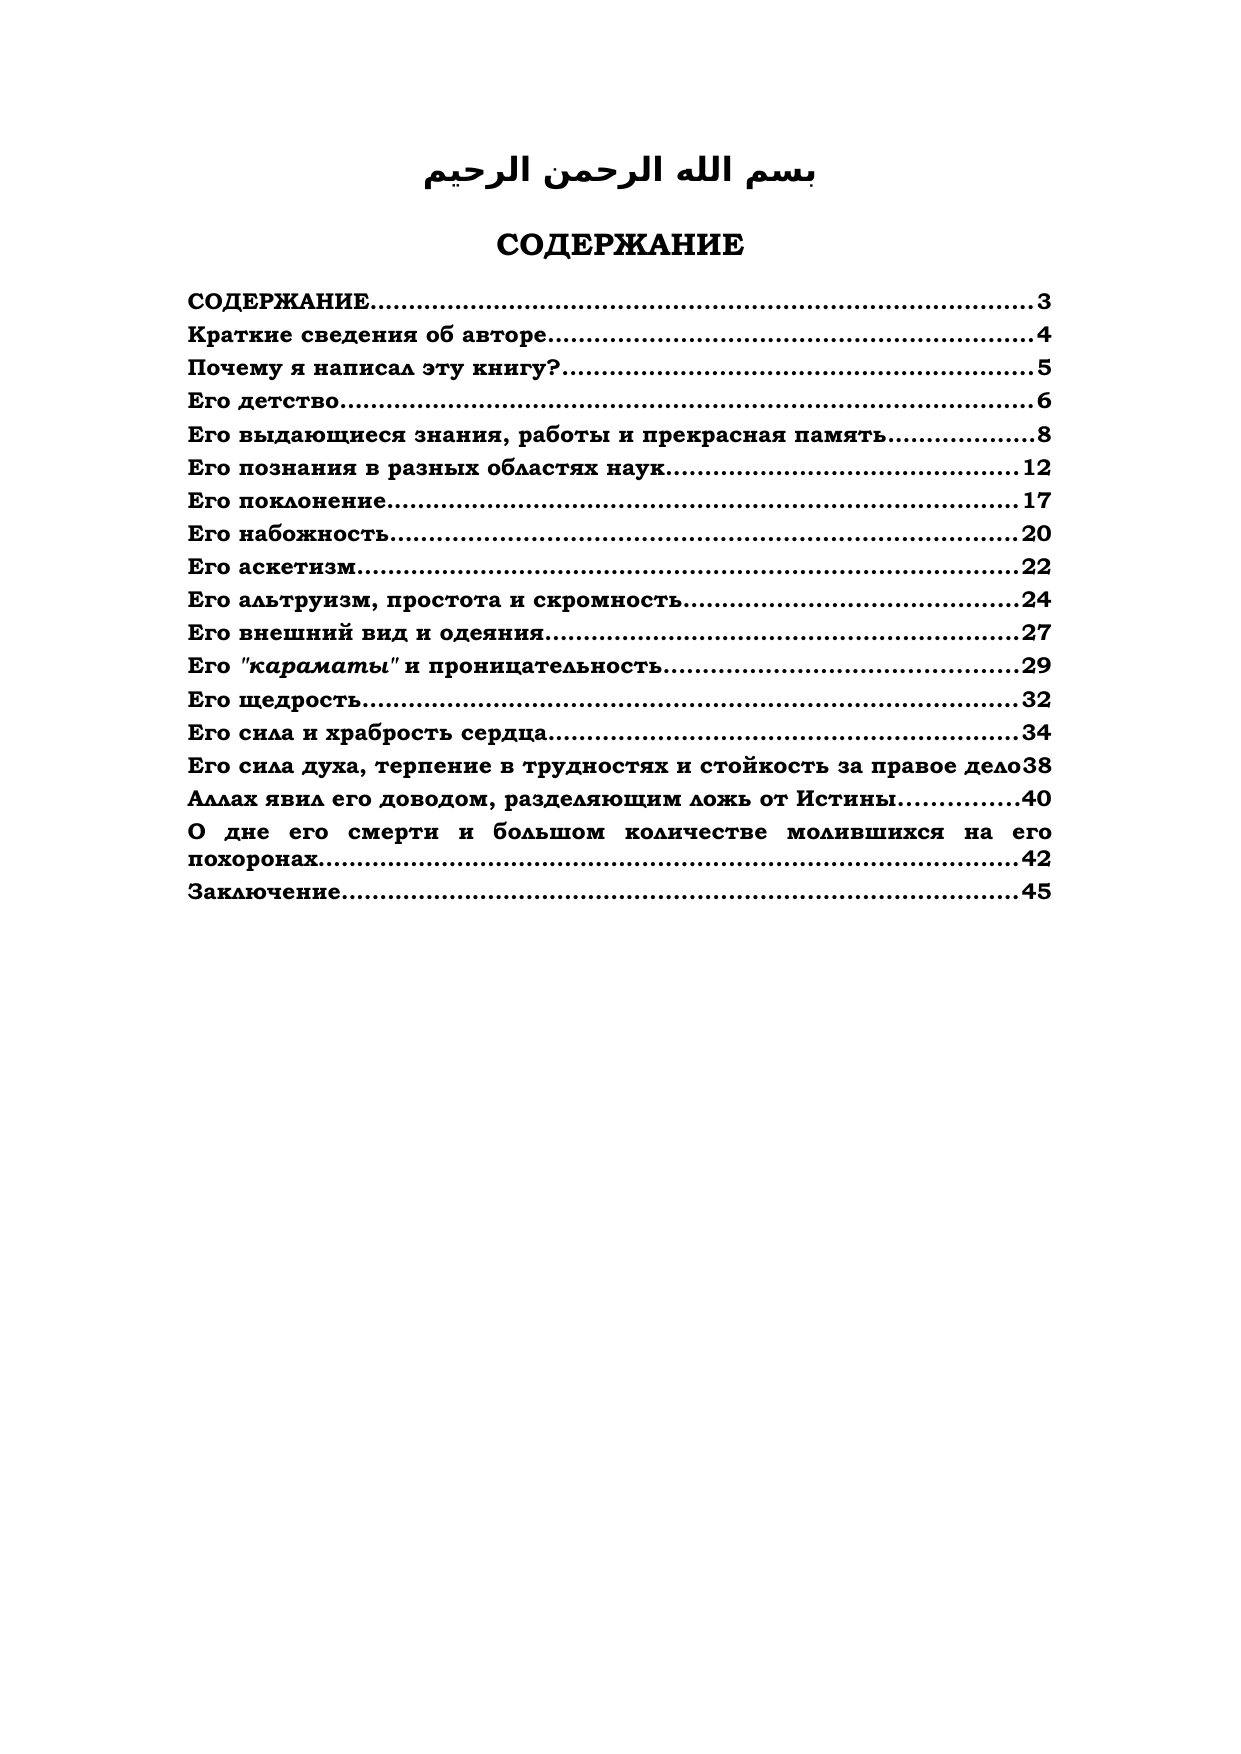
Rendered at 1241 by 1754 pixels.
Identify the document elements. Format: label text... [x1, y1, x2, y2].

text Его выдающиеся знания, работы и прекрасная память 8 [187, 421, 1053, 447]
text СОДЕРЖАНИЕ 3 [187, 288, 1053, 315]
text СОДЕРЖАНИЕ [187, 226, 1053, 263]
text Его "караматы" и проницательность 29 [187, 652, 1053, 679]
text Его поклонение 17 [187, 487, 1053, 514]
text Его аскетизм 22 [187, 553, 1053, 580]
text Его внешний вид и одеяния 27 [187, 619, 1053, 646]
text Его детство 6 [187, 387, 1053, 414]
text بسم الله الرحمن الرحيم [187, 150, 1053, 189]
text Его познания в разных областях наук 12 [187, 454, 1053, 481]
text О дне его смерти и большом количестве молившихся на его похоронах 42 [187, 818, 1053, 872]
text Его сила и храбрость сердца 34 [187, 719, 1053, 746]
text Аллах явил его доводом, разделяющим ложь от Истины 40 [187, 785, 1053, 812]
text Его щедрость 32 [187, 686, 1053, 712]
text Его альтруизм, простота и скромность 24 [187, 586, 1053, 613]
text Почему я написал эту книгу? 5 [187, 354, 1053, 381]
text Заключение 45 [187, 878, 1053, 905]
text Его набожность 20 [187, 520, 1053, 547]
text Краткие сведения об авторе 4 [187, 321, 1053, 348]
text Его сила духа, терпение в трудностях и стойкость за правое дело 38 [187, 752, 1053, 779]
